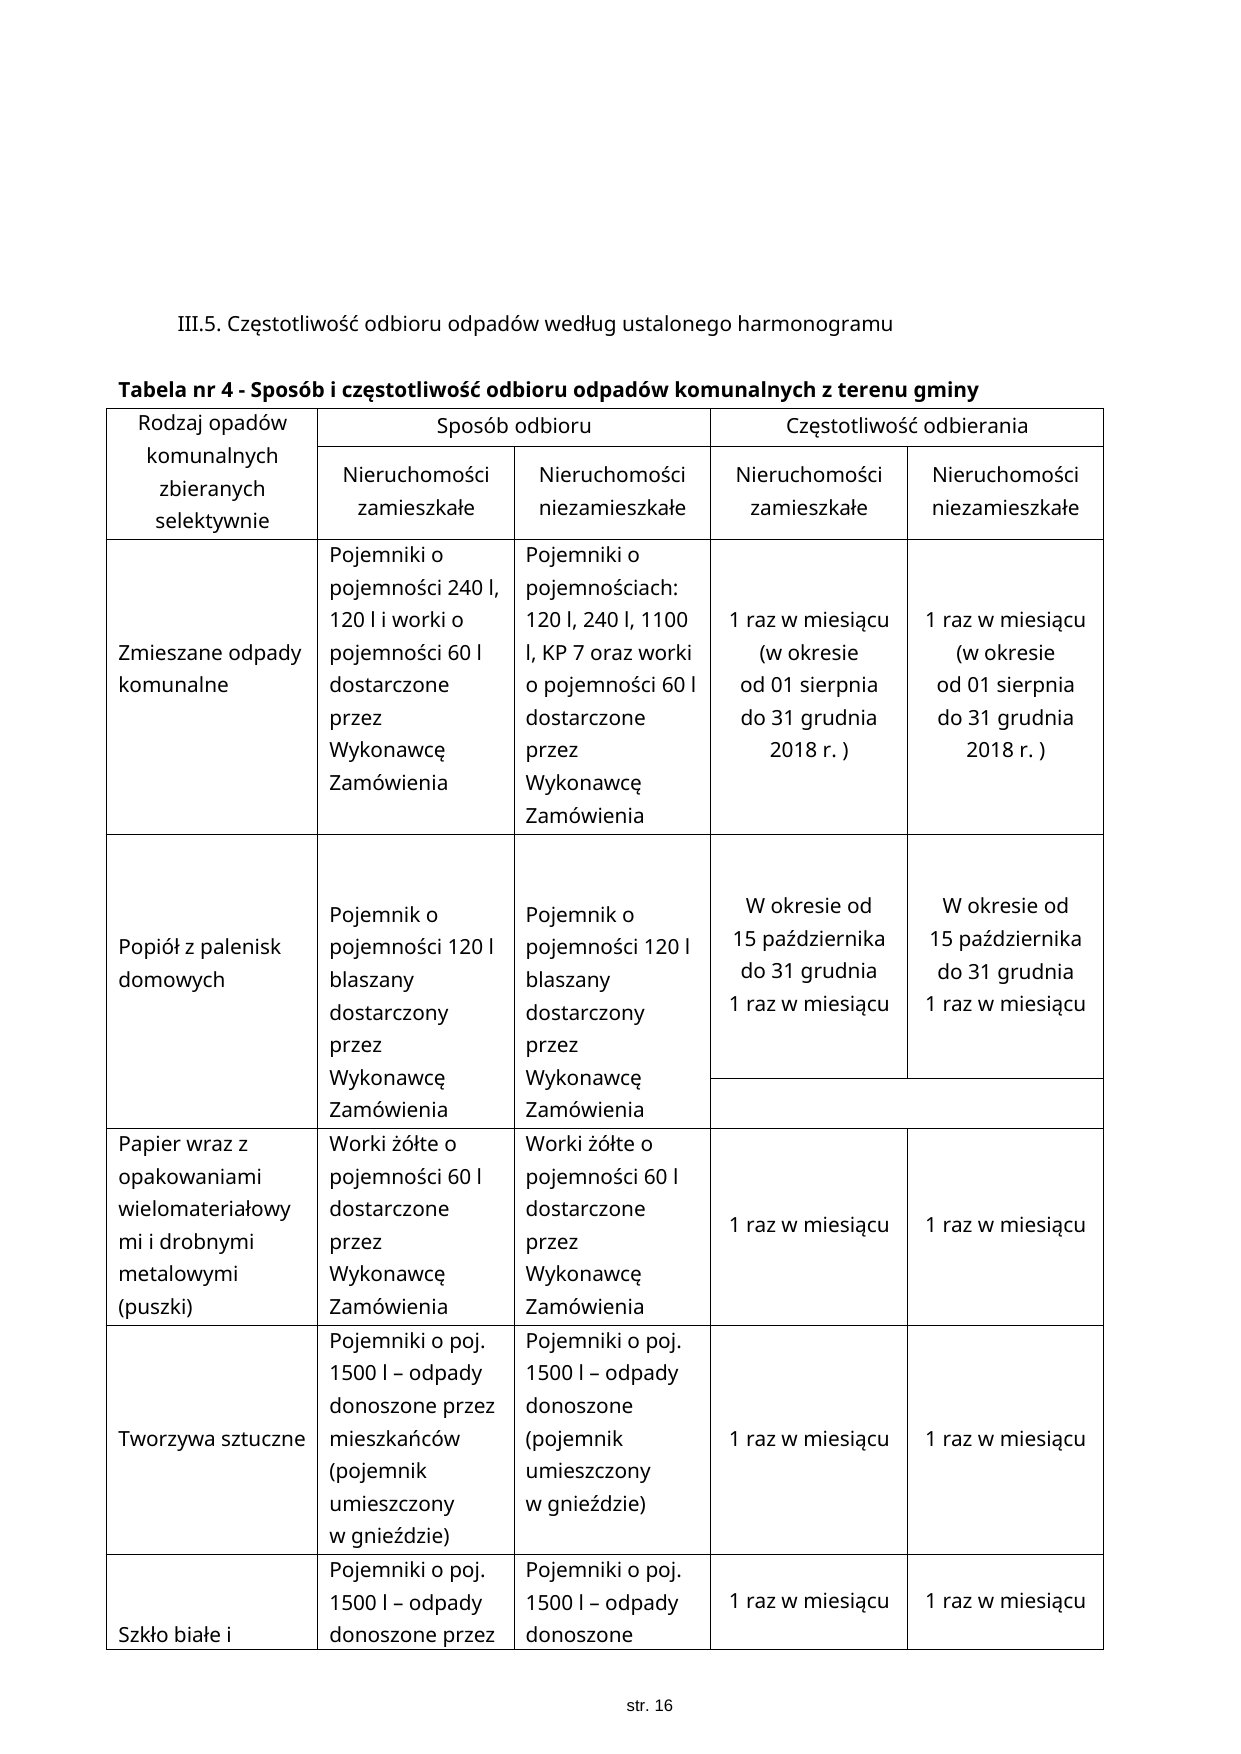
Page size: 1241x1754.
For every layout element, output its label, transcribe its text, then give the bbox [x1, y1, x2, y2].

table_cell Worki żółte o pojemności 60 l dostarczone przez Wykonawcę Zamówienia [318, 1129, 514, 1325]
text III.5. Częstotliwość odbioru odpadów według ustalonego harmonogramu [177, 309, 1181, 338]
table_cell Tworzywa sztuczne [107, 1326, 317, 1554]
table_cell Pojemniki o poj. 1500 l – odpady donoszone przez mieszkańców (pojemnik umieszczony w gnieździe) [318, 1326, 514, 1554]
table_cell W okresie od 15 października do 31 grudnia 1 raz w miesiącu [711, 835, 907, 1078]
text Tabela nr 4 - Sposób i częstotliwość odbioru odpadów komunalnych z terenu gminy [118, 375, 1181, 403]
table_cell W okresie od 15 października do 31 grudnia 1 raz w miesiącu [908, 835, 1103, 1078]
table_cell Nieruchomości zamieszkałe [711, 447, 907, 539]
table_cell [711, 1079, 1103, 1128]
table_cell 1 raz w miesiącu [908, 1555, 1103, 1649]
table_cell Pojemniki o pojemnościach: 120 l, 240 l, 1100 l, KP 7 oraz worki o pojemności 60 l dostarczone przez Wykonawcę Zamówienia [515, 540, 710, 833]
table_cell 1 raz w miesiącu (w okresie od 01 sierpnia do 31 grudnia 2018 r. ) [908, 540, 1103, 833]
table_header Sposób odbioru [318, 409, 710, 446]
table_cell 1 raz w miesiącu [711, 1555, 907, 1649]
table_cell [107, 1555, 317, 1649]
table_cell 1 raz w miesiącu [711, 1129, 907, 1325]
table_cell Pojemniki o pojemności 240 l, 120 l i worki o pojemności 60 l dostarczone przez Wykonawcę Zamówienia [318, 540, 514, 833]
table_cell Popiół z palenisk domowych [107, 835, 317, 1128]
table_cell 1 raz w miesiącu (w okresie od 01 sierpnia do 31 grudnia 2018 r. ) [711, 540, 907, 833]
table_cell Nieruchomości niezamieszkałe [515, 447, 710, 539]
table_cell Pojemnik o pojemności 120 l blaszany dostarczony przez Wykonawcę Zamówienia [515, 835, 710, 1128]
table_cell 1 raz w miesiącu [711, 1326, 907, 1554]
table_cell Zmieszane odpady komunalne [107, 540, 317, 833]
table_header Częstotliwość odbierania [711, 409, 1103, 446]
table_cell Papier wraz z opakowaniami wielomateriałowymi i drobnymi metalowymi (puszki) [107, 1129, 317, 1325]
table_cell Nieruchomości zamieszkałe [318, 447, 514, 539]
table_cell Pojemnik o pojemności 120 l blaszany dostarczony przez Wykonawcę Zamówienia [318, 835, 514, 1128]
table_cell Nieruchomości niezamieszkałe [908, 447, 1103, 539]
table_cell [318, 1555, 514, 1649]
table_header Rodzaj opadów komunalnych zbieranych selektywnie [107, 409, 317, 539]
table_cell 1 raz w miesiącu [908, 1129, 1103, 1325]
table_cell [515, 1555, 710, 1649]
table_cell Worki żółte o pojemności 60 l dostarczone przez Wykonawcę Zamówienia [515, 1129, 710, 1325]
table_cell Pojemniki o poj. 1500 l – odpady donoszone (pojemnik umieszczony w gnieździe) [515, 1326, 710, 1554]
table_cell 1 raz w miesiącu [908, 1326, 1103, 1554]
